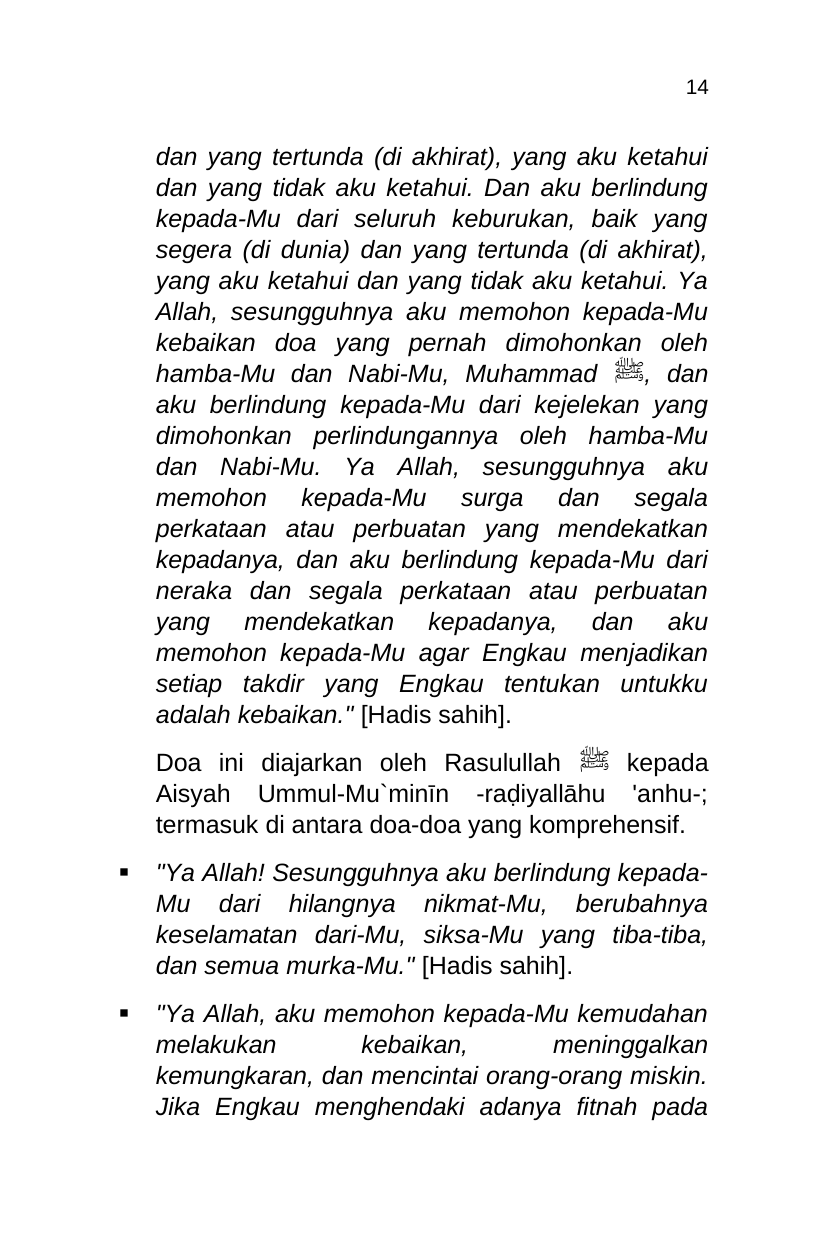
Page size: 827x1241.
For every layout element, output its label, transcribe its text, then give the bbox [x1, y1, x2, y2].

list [118, 999, 709, 1121]
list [118, 141, 709, 729]
text Doa ini diajarkan oleh Rasulullah ﷺ kepada Aisyah Ummul-Mu`minīn -raḍiyallāhu 'anhu-; termasuk di antara doa-doa yang komprehensif. [156, 748, 709, 839]
list "Ya Allah! Sesungguhnya aku berlindung kepada-Mu dari hilangnya nikmat-Mu, berubahnya keselamatan dari-Mu, siksa-Mu yang tiba-tiba, dan semua murka-Mu." [Hadis sahih]. [118, 858, 709, 980]
